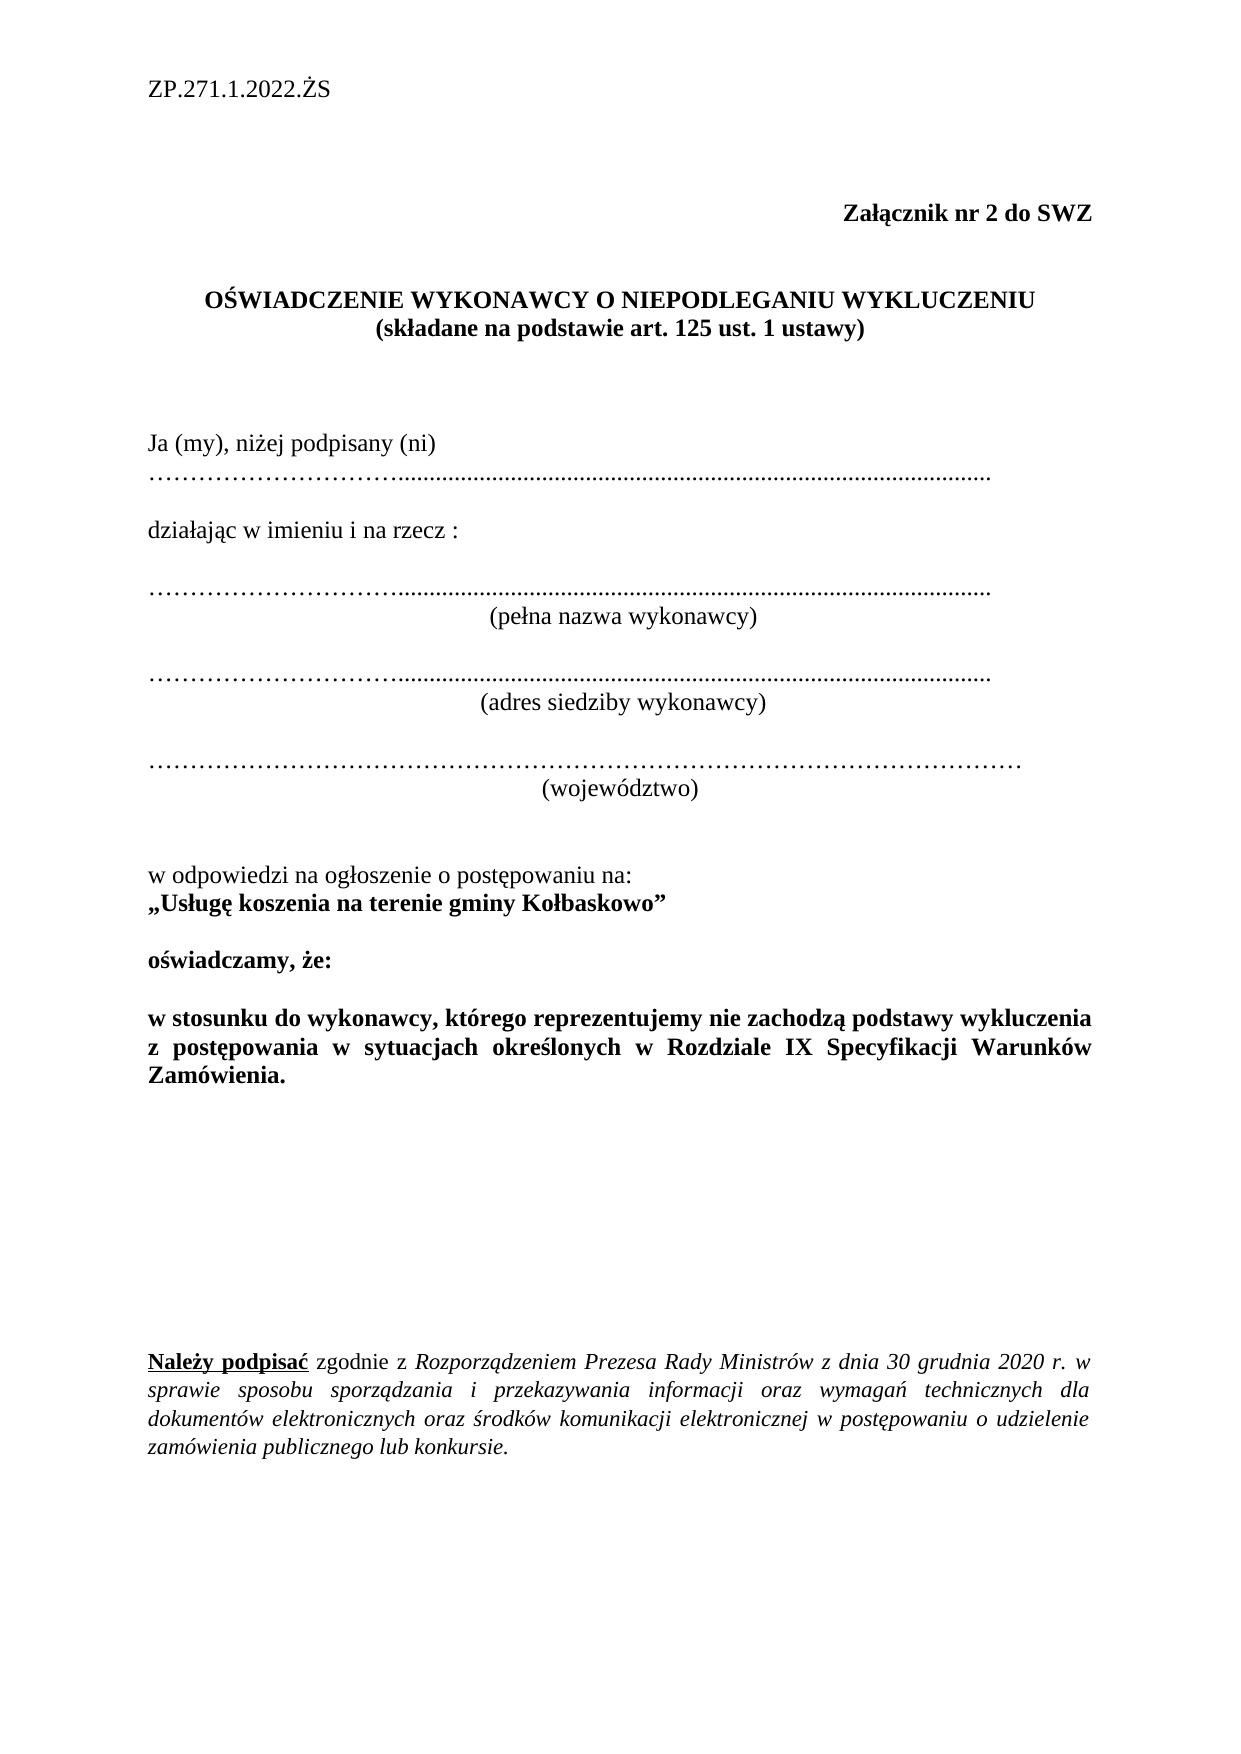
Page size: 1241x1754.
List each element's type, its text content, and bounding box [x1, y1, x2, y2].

text Załącznik nr 2 do SWZ [148, 198, 1093, 227]
text w odpowiedzi na ogłoszenie o postępowaniu na: [148, 860, 1093, 888]
text (pełna nazwa wykonawcy) [148, 601, 1093, 630]
text działając w imieniu i na rzecz : [148, 515, 1093, 543]
text (adres siedziby wykonawcy) [148, 687, 1093, 716]
text w stosunku do wykonawcy, którego reprezentujemy nie zachodzą podstawy wykluczenia z postępowania w sytuacjach określonych w Rozdziale IX Specyfikacji Warunków Zamówienia. [148, 1003, 1093, 1089]
text …………………………............................................................................................... [148, 658, 1093, 687]
text …………………………............................................................................................... [148, 572, 1093, 601]
text „Usługę koszenia na terenie gminy Kołbaskowo” [148, 888, 1093, 917]
text Należy podpisać zgodnie z Rozporządzeniem Prezesa Rady Ministrów z dnia 30 grudnia 2020 r. w sprawie sposobu sporządzania i przekazywania informacji oraz wymagań technicznych dla dokumentów elektronicznych oraz środków komunikacji elektronicznej w postępowaniu o udzielenie zamówienia publicznego lub konkursie. [148, 1348, 1093, 1459]
text …………………………………………………………………………………………… [148, 745, 1093, 773]
text OŚWIADCZENIE WYKONAWCY O NIEPODLEGANIU WYKLUCZENIU [148, 285, 1093, 313]
text (składane na podstawie art. 125 ust. 1 ustawy) [148, 313, 1093, 342]
text Ja (my), niżej podpisany (ni) …………………………............................................................................................... [148, 428, 1093, 486]
text (województwo) [148, 773, 1093, 802]
text oświadczamy, że: [148, 945, 1093, 974]
